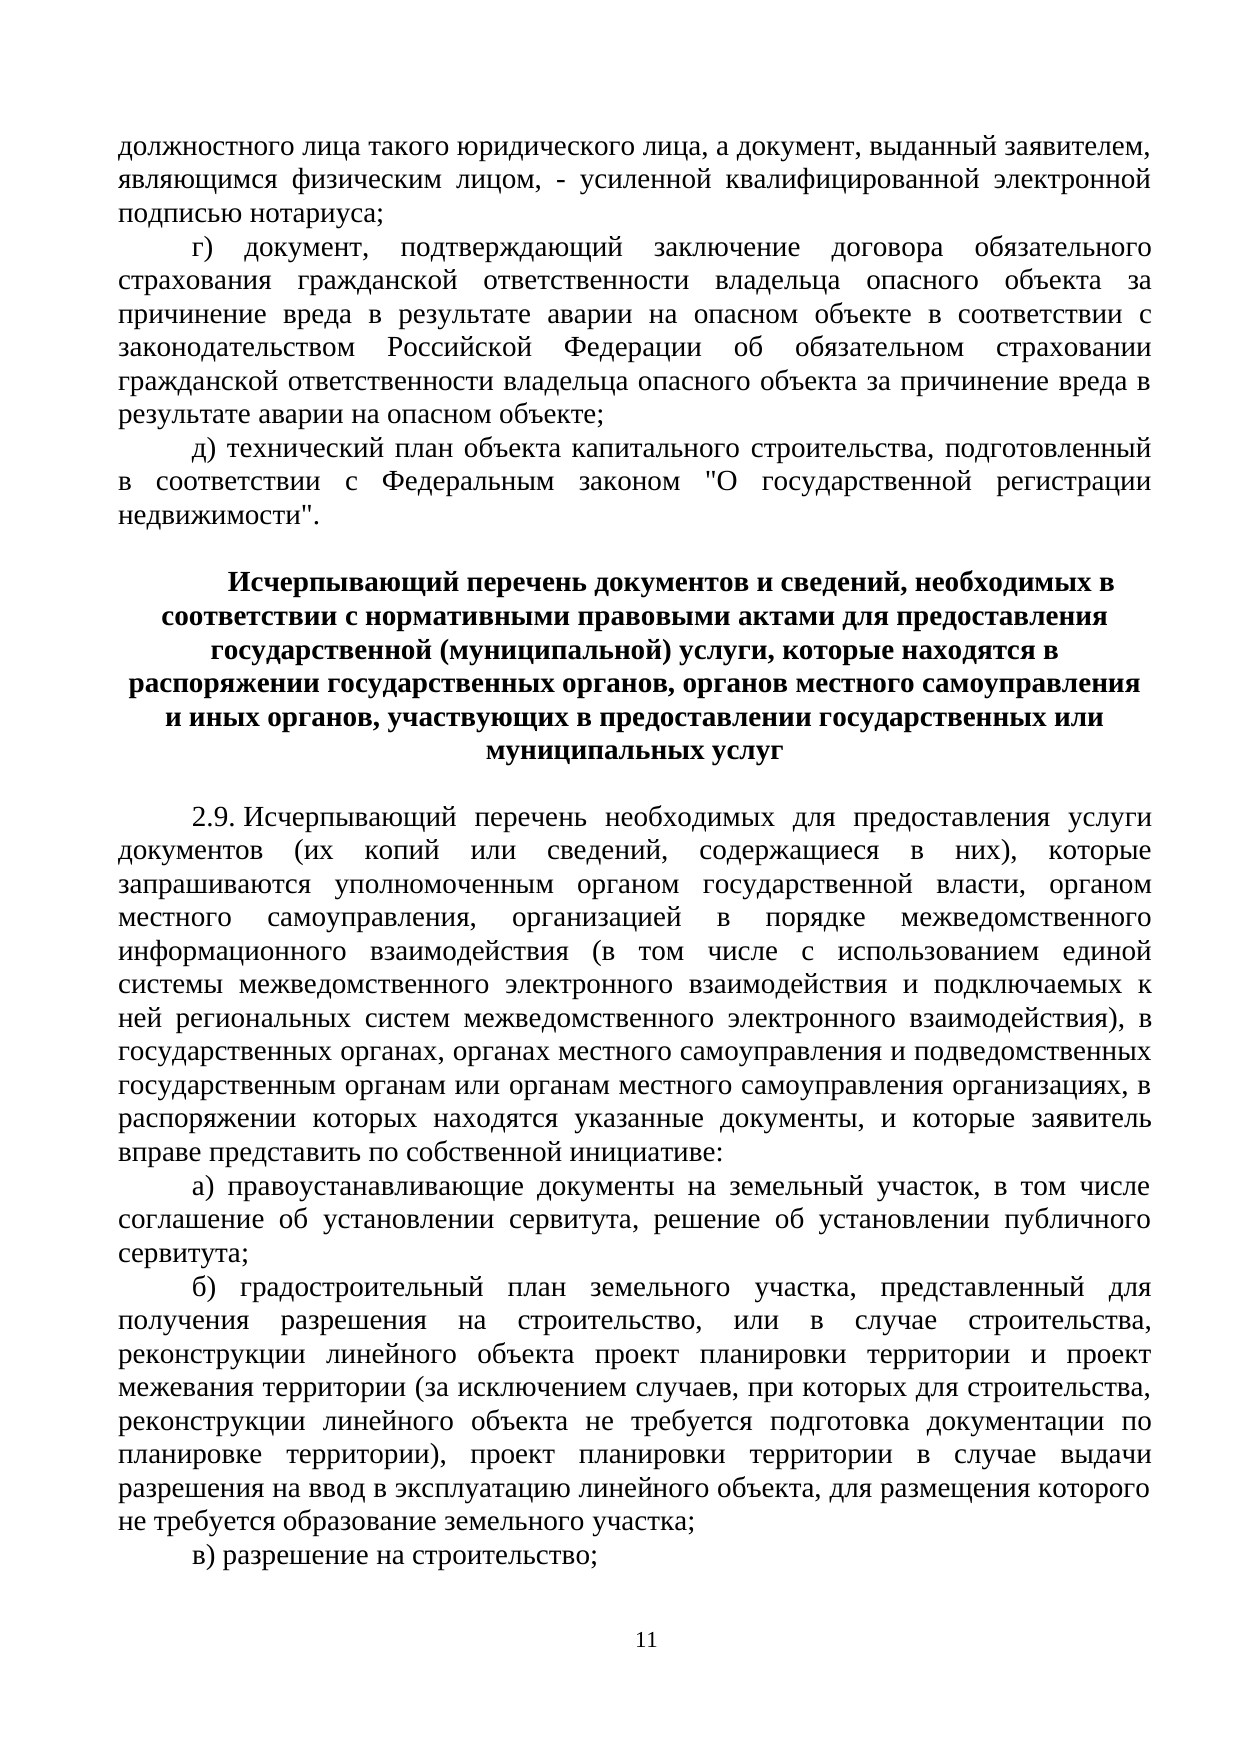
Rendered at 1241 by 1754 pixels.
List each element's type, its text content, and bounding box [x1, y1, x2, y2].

text должностного лица такого юридического лица, а документ, выданный заявителем, являющимся физическим лицом, - усиленной квалифицированной электронной подписью нотариуса; [118, 128, 1152, 228]
text г) документ, подтверждающий заключение договора обязательного страхования гражданской ответственности владельца опасного объекта за причинение вреда в результате аварии на опасном объекте в соответствии с законодательством Российской Федерации об обязательном страховании гражданской ответственности владельца опасного объекта за причинение вреда в результате аварии на опасном объекте; [118, 229, 1152, 430]
text д) технический план объекта капитального строительства, подготовленный в соответствии с Федеральным законом "О государственной регистрации недвижимости". [118, 430, 1151, 531]
subtitle Исчерпывающий перечень документов и сведений, необходимых в соответствии с нормативными правовыми актами для предоставления [161, 564, 1117, 632]
text в) разрешение на строительство; [192, 1537, 1186, 1571]
text а) правоустанавливающие документы на земельный участок, в том числе соглашение об установлении сервитута, решение об установлении публичного сервитута; [118, 1168, 1151, 1268]
text государственной (муниципальной) услуги, которые находятся в распоряжении государственных органов, органов местного самоуправления и иных органов, участвующих в предоставлении государственных или муниципальных услуг [123, 632, 1147, 766]
list Исчерпывающий перечень необходимых для предоставления услуги документов (их копий или сведений, содержащиеся в них), которые запрашиваются уполномоченным органом государственной власти, органом местного самоуправления, организацией в порядке межведомственного информационного взаимодействия (в том числе с использованием единой системы межведомственного электронного взаимодействия и подключаемых к ней региональных систем межведомственного электронного взаимодействия), в государственных органах, органах местного самоуправления и подведомственных государственным органам или органам местного самоуправления организациях, в распоряжении которых находятся указанные документы, и которые заявитель вправе представить по собственной инициативе: [118, 799, 1152, 1168]
text б) градостроительный план земельного участка, представленный для получения разрешения на строительство, или в случае строительства, реконструкции линейного объекта проект планировки территории и проект межевания территории (за исключением случаев, при которых для строительства, реконструкции линейного объекта не требуется подготовка документации по планировке территории), проект планировки территории в случае выдачи разрешения на ввод в эксплуатацию линейного объекта, для размещения которого не требуется образование земельного участка; [118, 1269, 1152, 1537]
